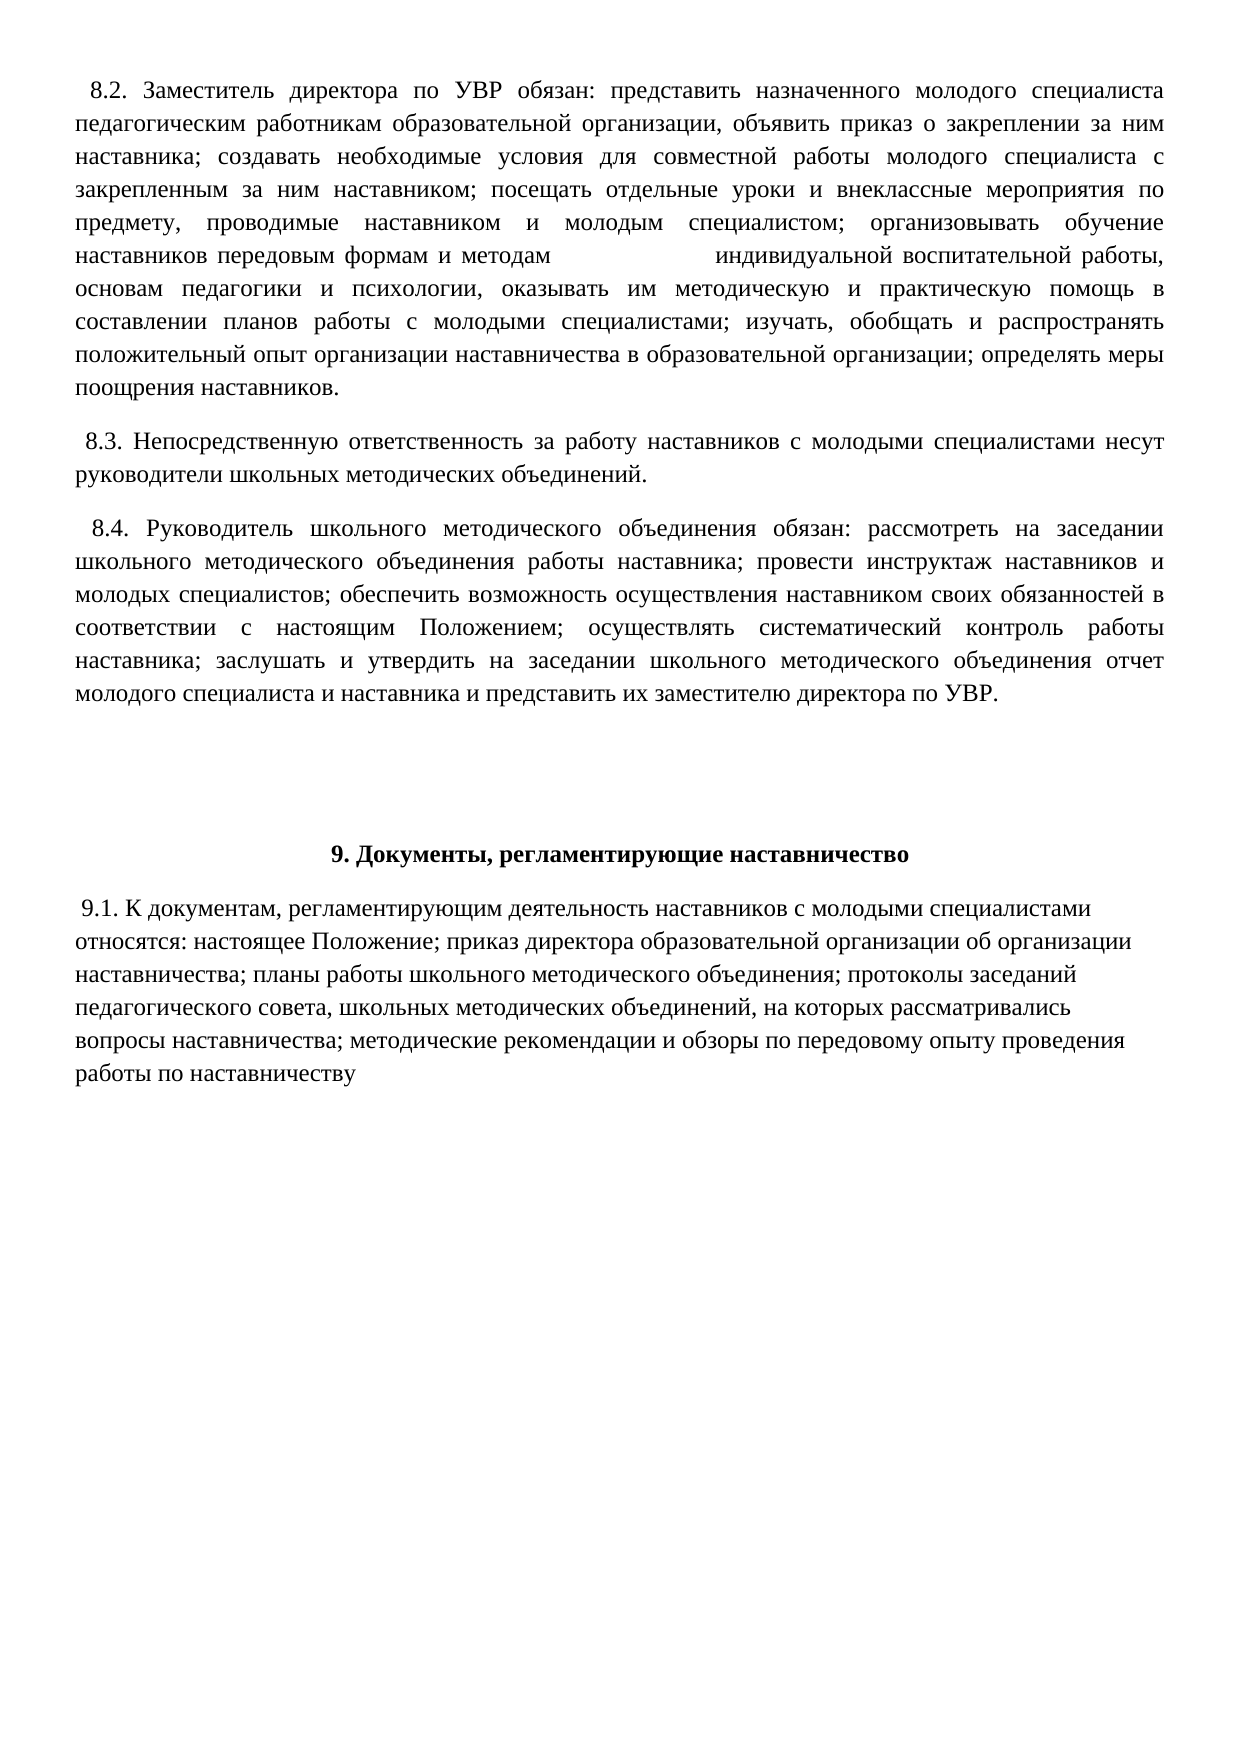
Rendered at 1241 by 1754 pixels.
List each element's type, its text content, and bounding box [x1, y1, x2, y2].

text 8.4. Руководитель школьного методического объединения обязан: рассмотреть на заседании школьного методического объединения работы наставника; провести инструктаж наставников и молодых специалистов; обеспечить возможность осуществления наставником своих обязанностей в соответствии с настоящим Положением; осуществлять систематический контроль работы наставника; заслушать и утвердить на заседании школьного методического объединения отчет молодого специалиста и наставника и представить их заместителю директора по УВР. [75, 513, 1165, 707]
text 9. Документы, регламентирующие наставничество [75, 839, 1165, 868]
text 8.2. Заместитель директора по УВР обязан: представить назначенного молодого специалиста педагогическим работникам образовательной организации, объявить приказ о закреплении за ним наставника; создавать необходимые условия для совместной работы молодого специалиста с закрепленным за ним наставником; посещать отдельные уроки и внеклассные мероприятия по предмету, проводимые наставником и молодым специалистом; организовывать обучение наставников передовым формам и методам индивидуальной воспитательной работы, основам педагогики и психологии, оказывать им методическую и практическую помощь в составлении планов работы с молодыми специалистами; изучать, обобщать и распространять положительный опыт организации наставничества в образовательной организации; определять меры поощрения наставников. [75, 75, 1165, 401]
text 8.3. Непосредственную ответственность за работу наставников с молодыми специалистами несут руководители школьных методических объединений. [75, 426, 1165, 488]
text 9.1. К документам, регламентирующим деятельность наставников с молодыми специалистами относятся: настоящее Положение; приказ директора образовательной организации об организации наставничества; планы работы школьного методического объединения; протоколы заседаний педагогического совета, школьных методических объединений, на которых рассматривались вопросы наставничества; методические рекомендации и обзоры по передовому опыту проведения работы по наставничеству [75, 893, 1165, 1087]
